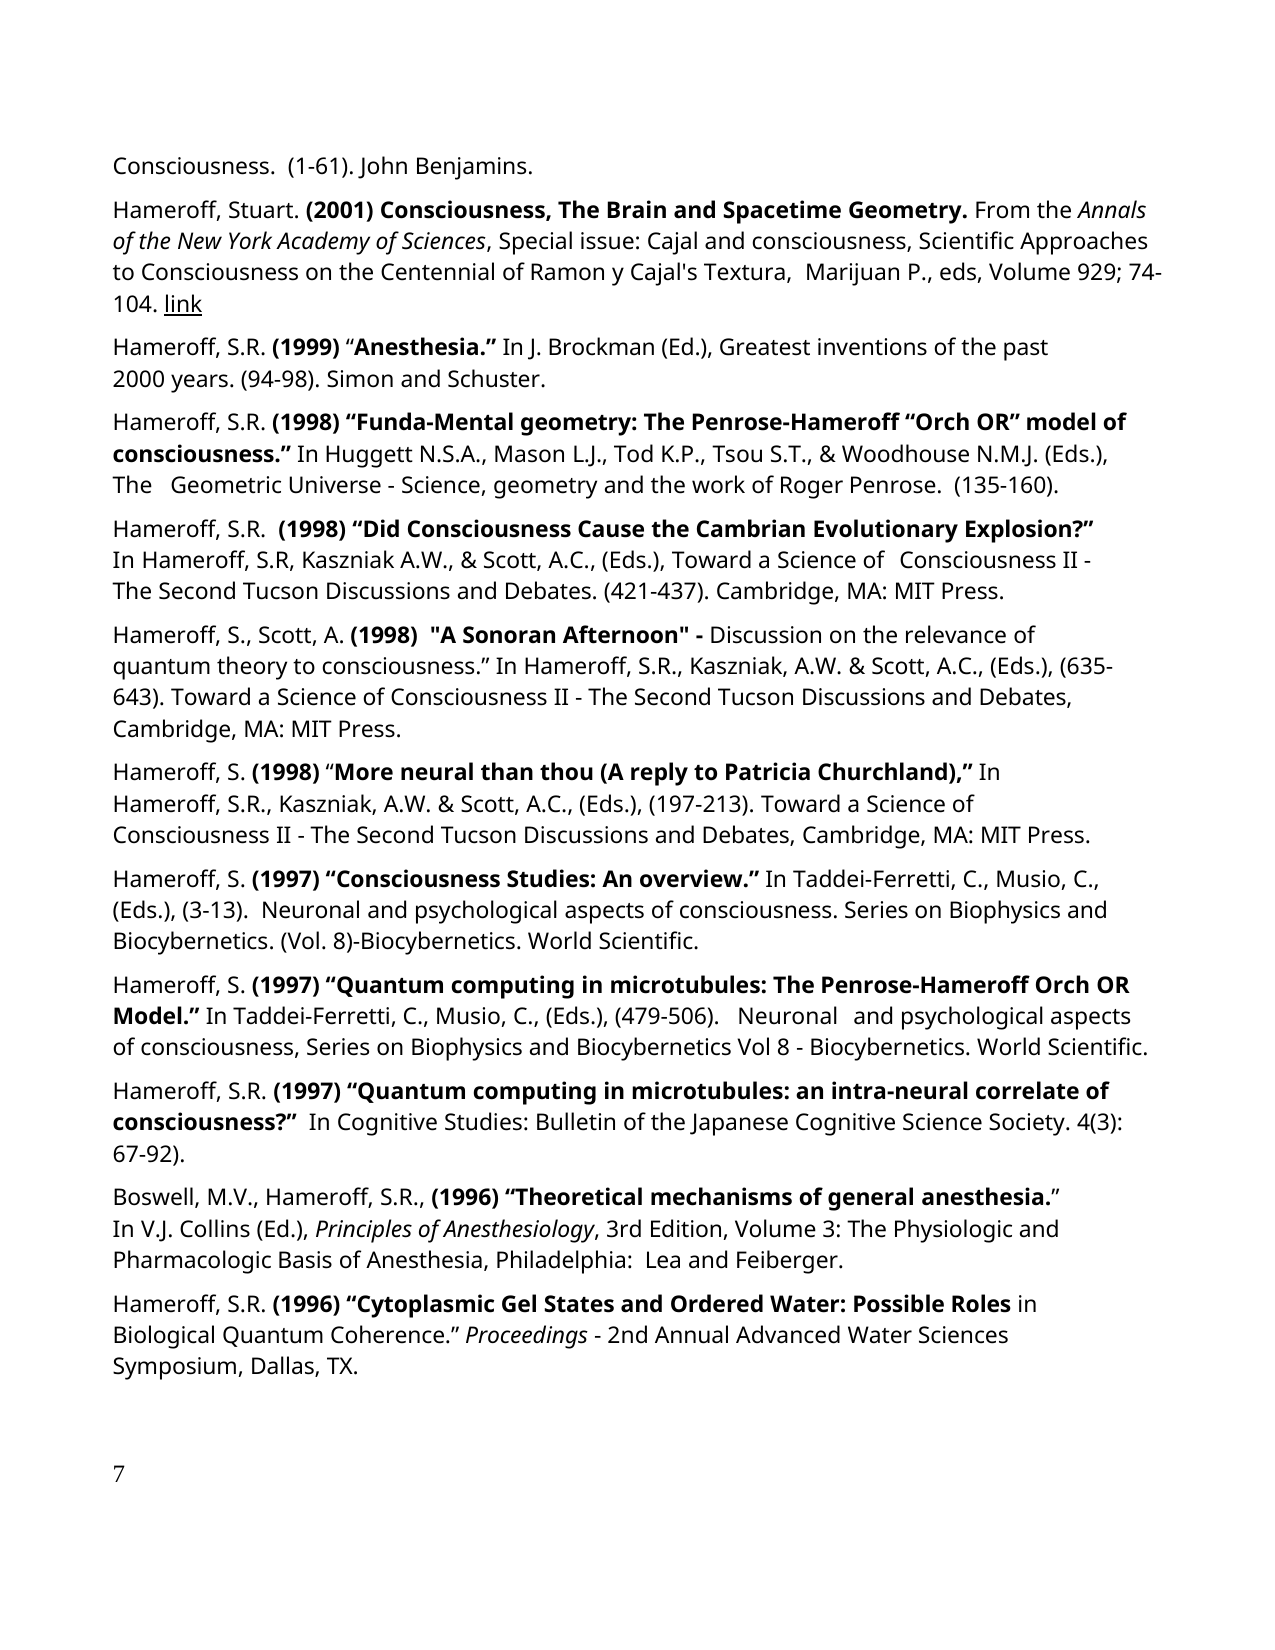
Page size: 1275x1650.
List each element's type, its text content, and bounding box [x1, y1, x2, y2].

list Hameroff, Stuart. (2001) Consciousness, The Brain and Spacetime Geometry. From the Annals of the New York Academy of Sciences, Special issue: Cajal and consciousness, Scientific Approaches to Consciousness on the Centennial of Ramon y Cajal's Textura, Marijuan P., eds, Volume 929; 74-104. link [112, 194, 1162, 319]
text Hameroff, S.R. (1998) “Did Consciousness Cause the Cambrian Evolutionary Explosion?” In Hameroff, S.R, Kaszniak A.W., & Scott, A.C., (Eds.), Toward a Science of Consciousness II - The Second Tucson Discussions and Debates. (421-437). Cambridge, MA: MIT Press. [112, 512, 1096, 606]
text Hameroff, S.R. (1998) “Funda-Mental geometry: The Penrose-Hameroff “Orch OR” model of consciousness.” In Huggett N.S.A., Mason L.J., Tod K.P., Tsou S.T., & Woodhouse N.M.J. (Eds.), The Geometric Universe - Science, geometry and the work of Roger Penrose. (135-160). [112, 406, 1146, 500]
text Hameroff, S. (1997) “Consciousness Studies: An overview.” In Taddei-Ferretti, C., Musio, C., (Eds.), (3-13). Neuronal and psychological aspects of consciousness. Series on Biophysics and Biocybernetics. (Vol. 8)-Biocybernetics. World Scientific. [112, 862, 1146, 956]
text Hameroff, S. (1997) “Quantum computing in microtubules: The Penrose-Hameroff Orch OR Model.” In Taddei-Ferretti, C., Musio, C., (Eds.), (479-506). Neuronal and psychological aspects of consciousness, Series on Biophysics and Biocybernetics Vol 8 - Biocybernetics. World Scientific. [112, 969, 1148, 1062]
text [112, 150, 1148, 181]
text Hameroff, S.R. (1996) “Cytoplasmic Gel States and Ordered Water: Possible Roles in Biological Quantum Coherence.” Proceedings - 2nd Annual Advanced Water Sciences Symposium, Dallas, TX. [112, 1287, 1132, 1381]
text Boswell, M.V., Hameroff, S.R., (1996) “Theoretical mechanisms of general anesthesia.” In V.J. Collins (Ed.), Principles of Anesthesiology, 3rd Edition, Volume 3: The Physiologic and Pharmacologic Basis of Anesthesia, Philadelphia: Lea and Feiberger. [112, 1181, 1064, 1275]
text Hameroff, S.R. (1997) “Quantum computing in microtubules: an intra-neural correlate of consciousness?” In Cognitive Studies: Bulletin of the Japanese Cognitive Science Society. 4(3): 67-92). [112, 1075, 1162, 1169]
text Hameroff, S. (1998) “More neural than thou (A reply to Patricia Churchland),” In Hameroff, S.R., Kaszniak, A.W. & Scott, A.C., (Eds.), (197-213). Toward a Science of Consciousness II - The Second Tucson Discussions and Debates, Cambridge, MA: MIT Press. [112, 756, 1096, 850]
text Hameroff, S., Scott, A. (1998) "A Sonoran Afternoon" - Discussion on the relevance of quantum theory to consciousness.” In Hameroff, S.R., Kaszniak, A.W. & Scott, A.C., (Eds.), (635-643). Toward a Science of Consciousness II - The Second Tucson Discussions and Debates, Cambridge, MA: MIT Press. [112, 619, 1116, 744]
text Hameroff, S.R. (1999) “Anesthesia.” In J. Brockman (Ed.), Greatest inventions of the past 2000 years. (94-98). Simon and Schuster. [112, 331, 1076, 394]
